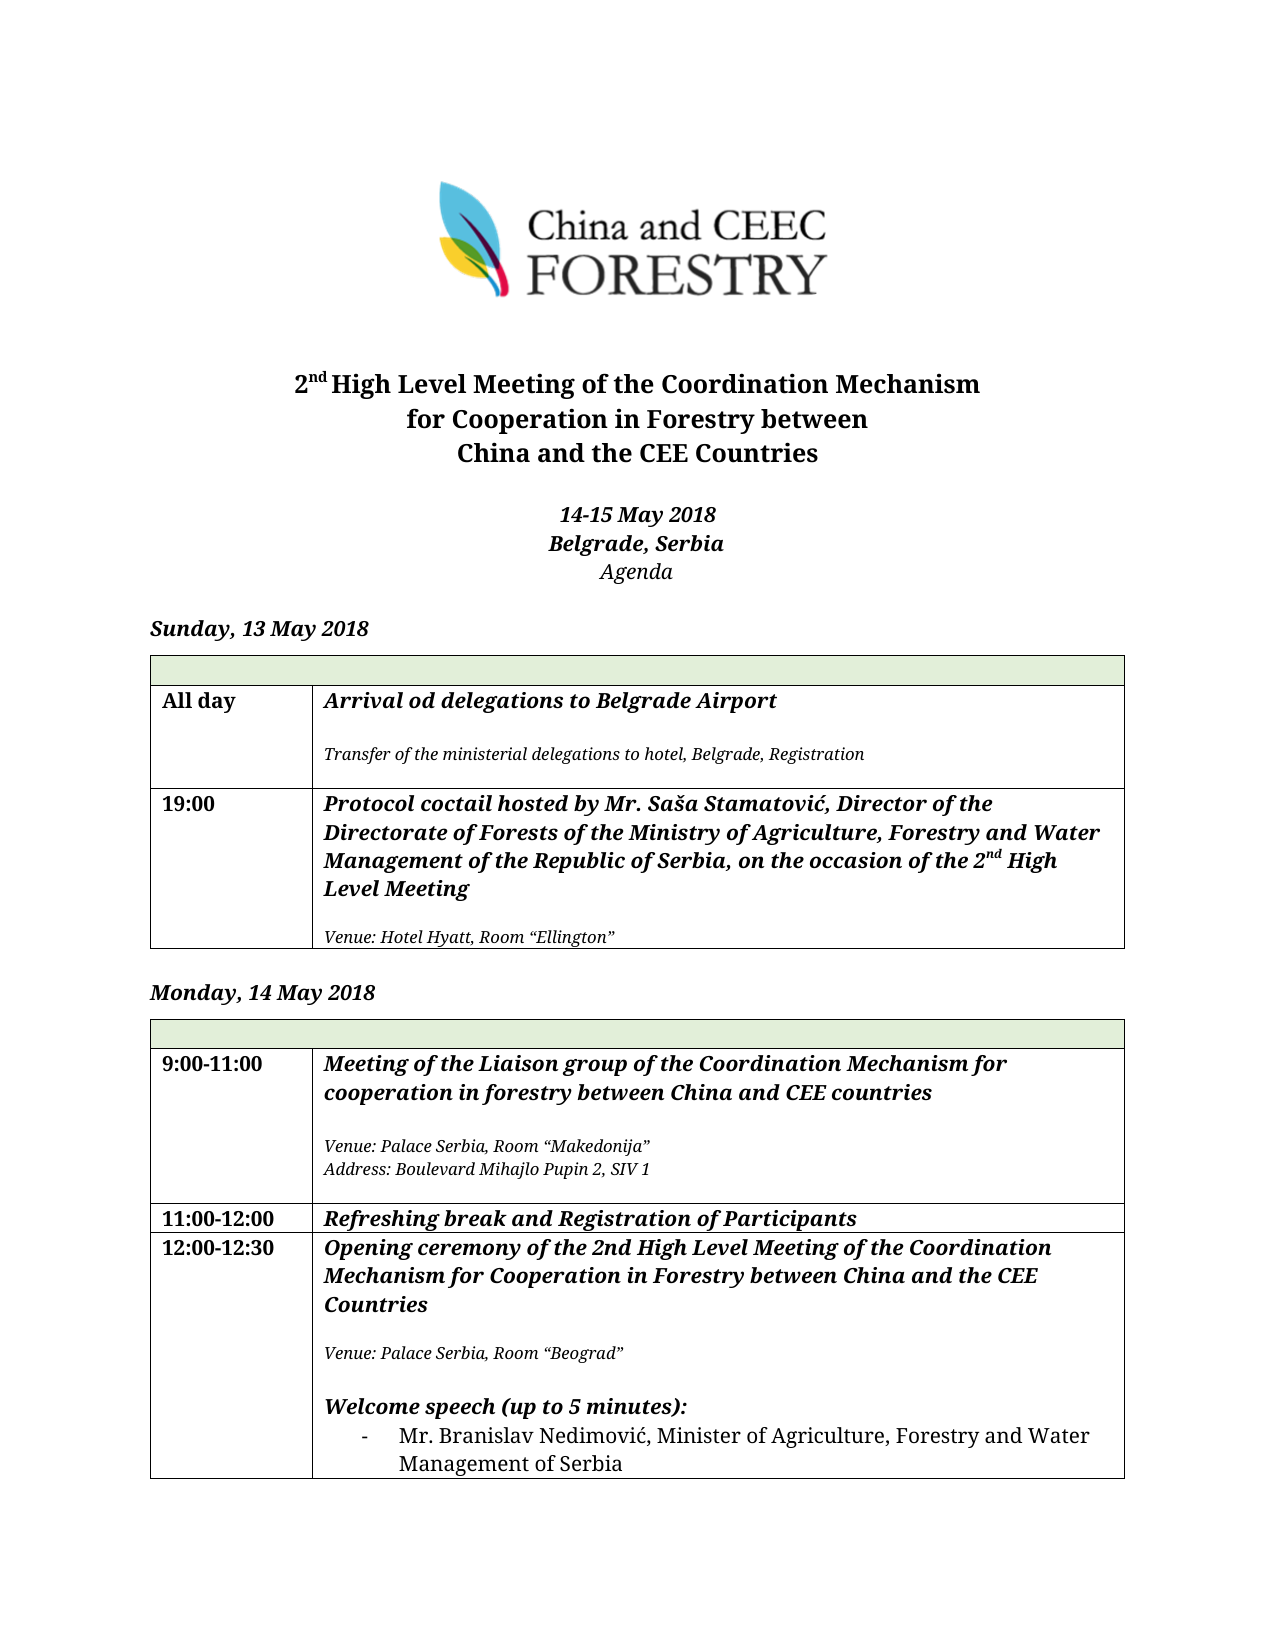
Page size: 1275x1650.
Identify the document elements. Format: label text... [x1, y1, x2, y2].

table_cell Arrival od delegations to Belgrade Airport Transfer of the ministerial delegations to hotel, Belgrade, Registration [313, 686, 1124, 788]
text for Cooperation in Forestry between [150, 401, 1125, 435]
picture [432, 173, 836, 302]
table_cell Meeting of the Liaison group of the Coordination Mechanism for cooperation in forestry between China and CEE countries Venue: Palace Serbia, Room “Makedonija” Address: Boulevard Mihajlo Pupin 2, SIV 1 [313, 1049, 1124, 1203]
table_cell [313, 1233, 1124, 1478]
table_header [151, 656, 1124, 685]
table_header [151, 1020, 1124, 1048]
text Monday, 14 May 2018 [150, 978, 1125, 1006]
text 2nd High Level Meeting of the Coordination Mechanism [150, 367, 1125, 401]
table_cell Refreshing break and Registration of Participants [313, 1204, 1124, 1232]
text Sunday, 13 May 2018 [150, 614, 1125, 643]
table_cell 12:00-12:30 [151, 1233, 312, 1478]
text China and the CEE Countries [150, 435, 1125, 469]
table_cell All day [151, 686, 312, 788]
text Belgrade, Serbia [150, 529, 1125, 557]
table_cell 19:00 [151, 789, 312, 948]
table_cell Protocol coctail hosted by Mr. Saša Stamatović, Director of the Directorate of Forests of the Ministry of Agriculture, Forestry and Water Management of the Republic of Serbia, on the occasion of the 2nd High Level Meeting Venue: Hotel Hyatt, Room “Ellington” [313, 789, 1124, 948]
text 14-15 May 2018 [150, 501, 1125, 529]
table_cell 9:00-11:00 [151, 1049, 312, 1203]
text Agenda [150, 557, 1125, 586]
table_cell 11:00-12:00 [151, 1204, 312, 1232]
